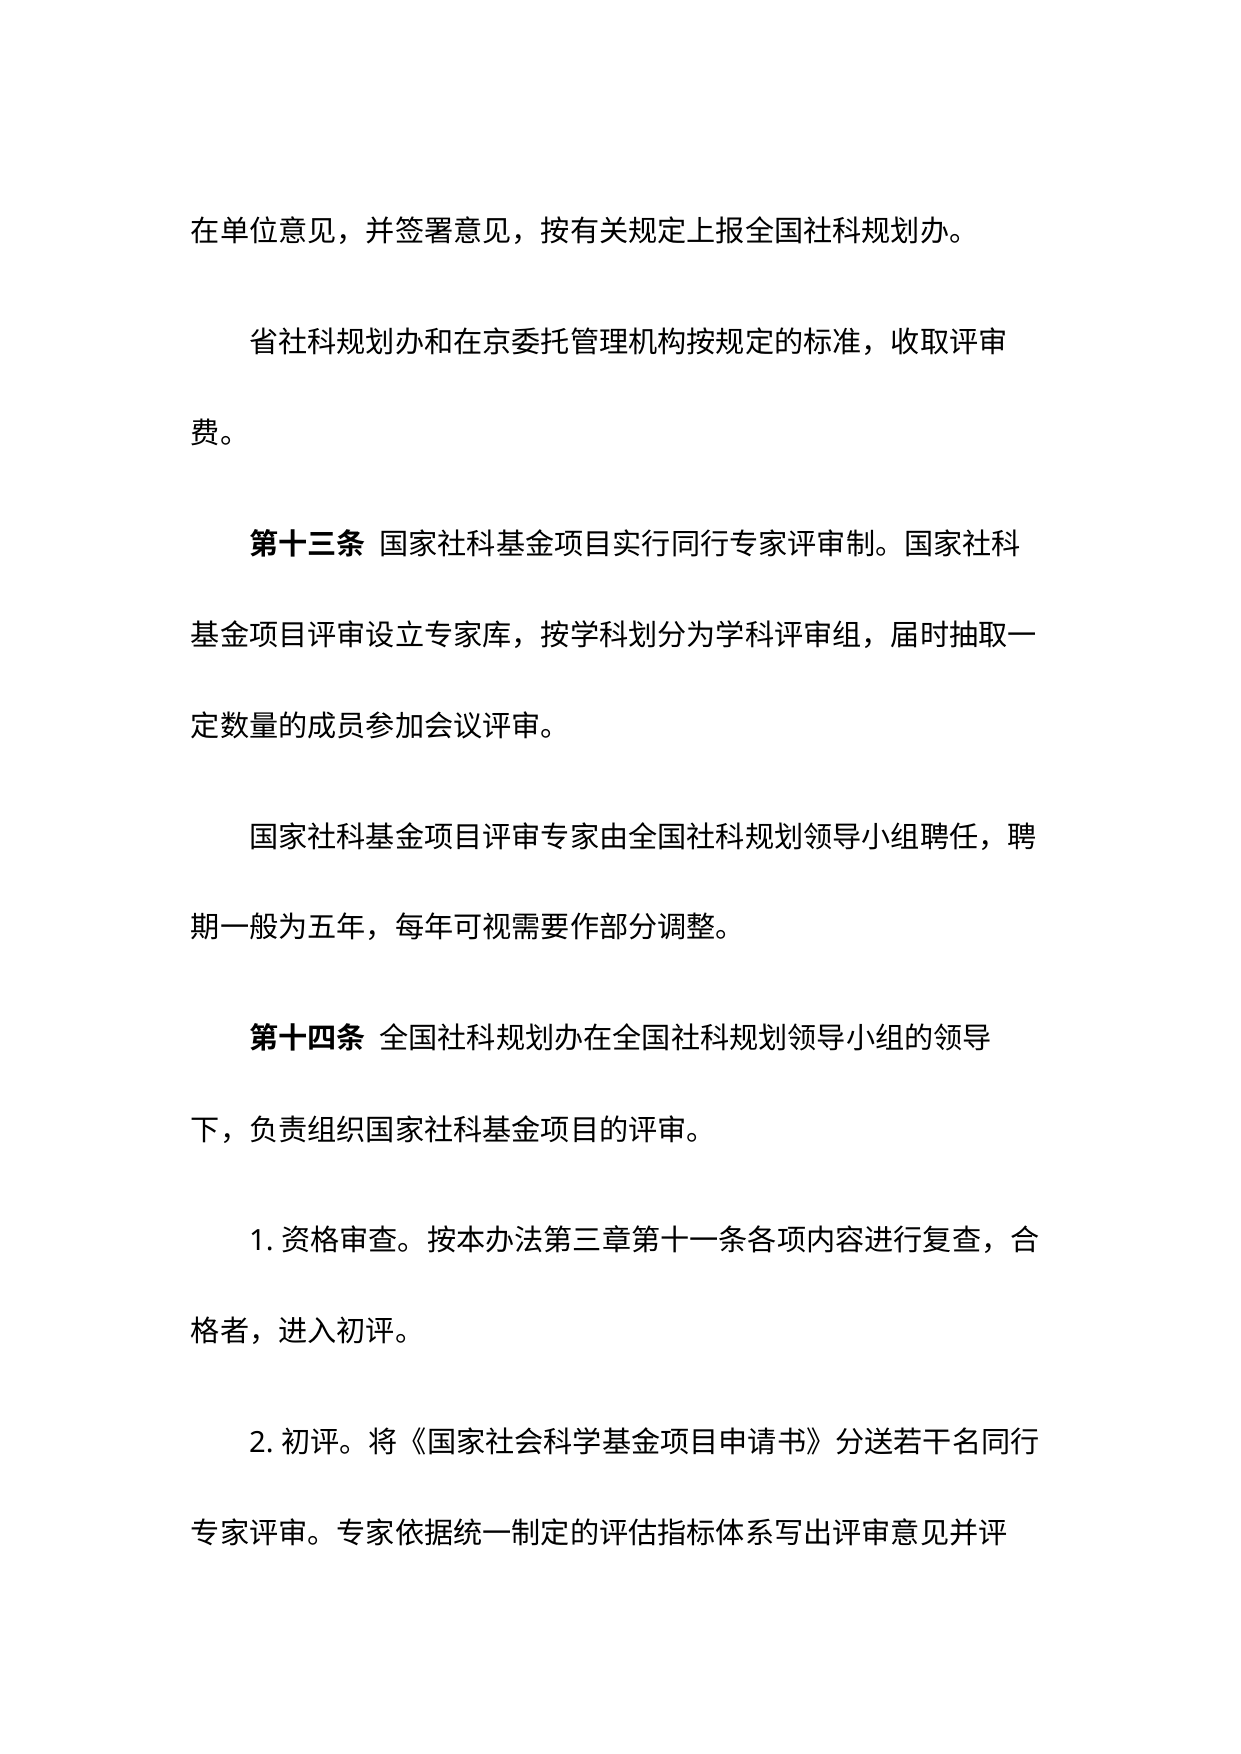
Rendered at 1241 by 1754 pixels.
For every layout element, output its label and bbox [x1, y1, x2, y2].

table_cell [188, 162, 1053, 1567]
